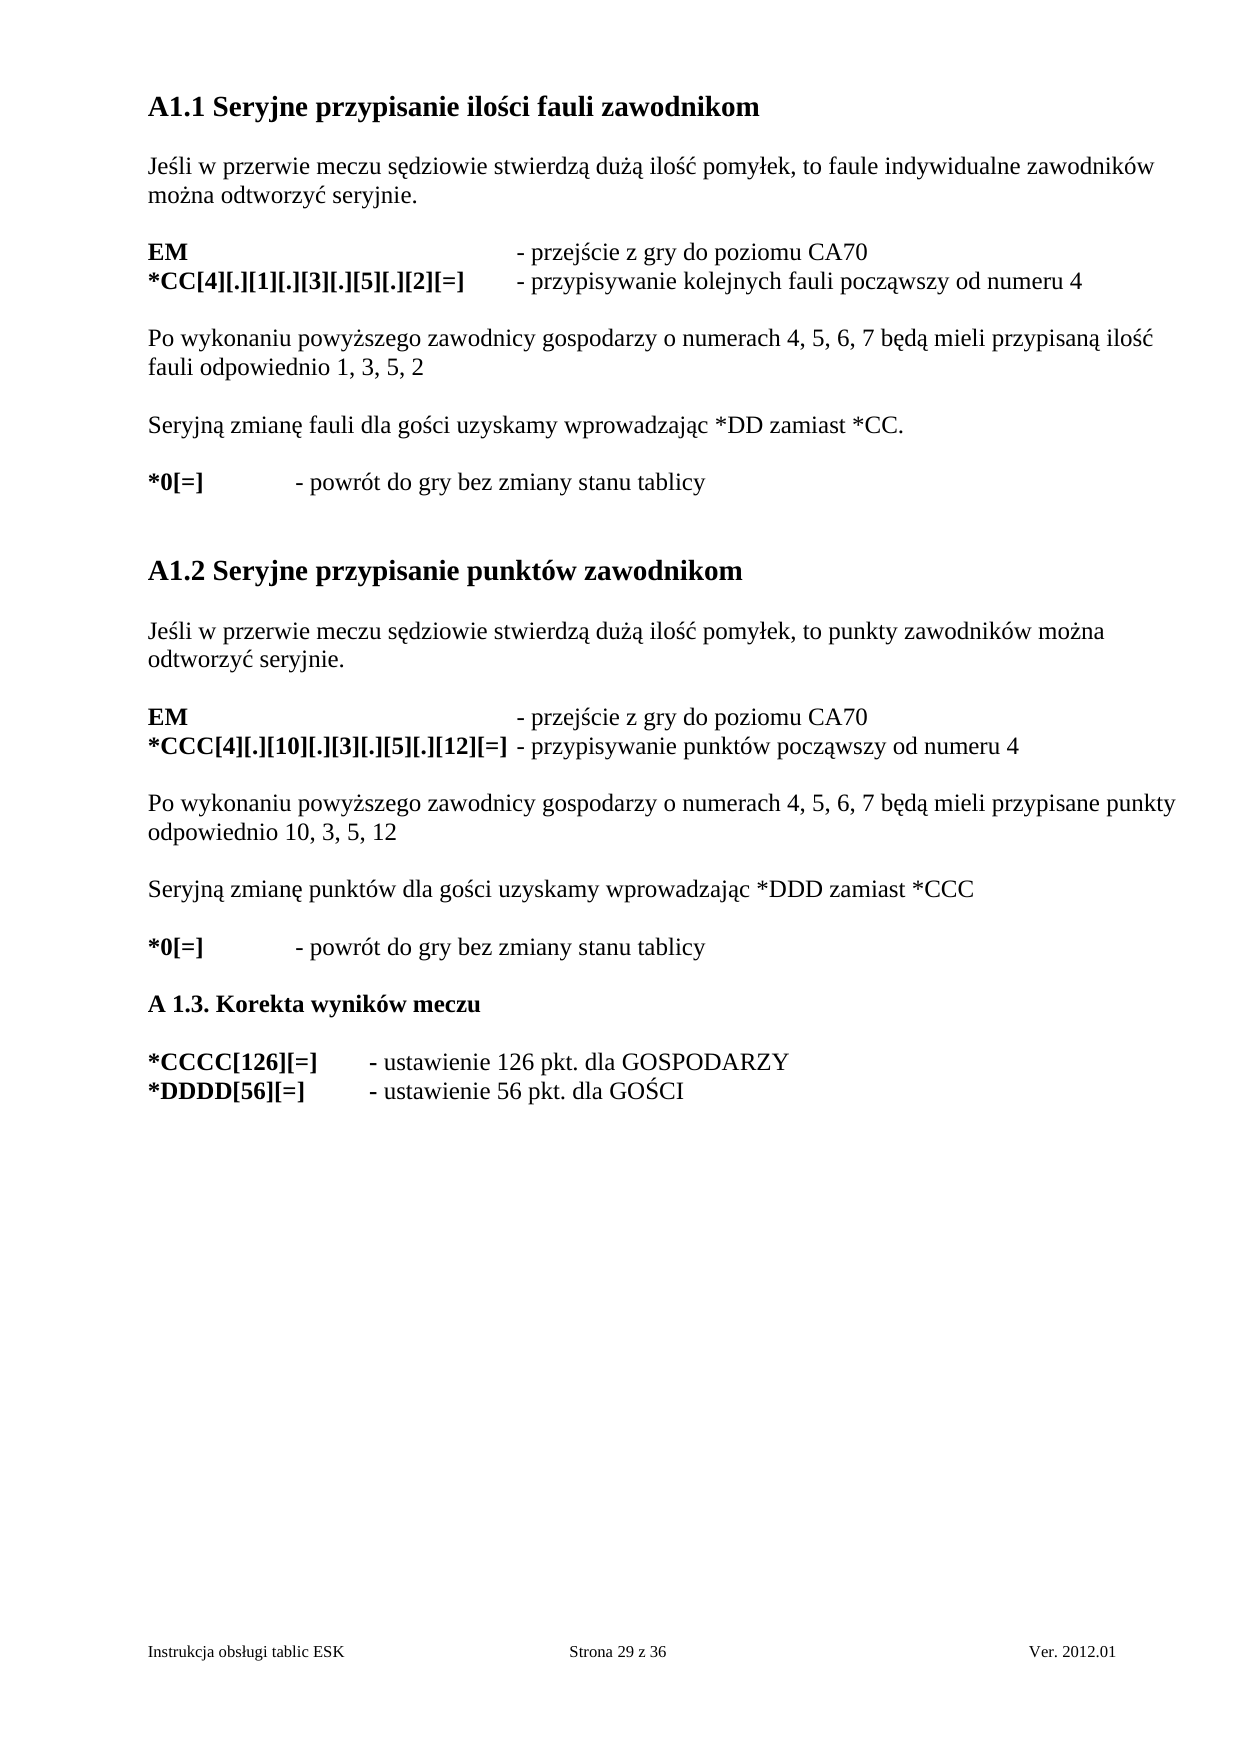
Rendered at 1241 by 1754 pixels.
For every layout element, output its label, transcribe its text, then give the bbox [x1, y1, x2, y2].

text A 1.3. Korekta wyników meczu [148, 989, 1181, 1018]
text EM - przejście z gry do poziomu CA70 [148, 702, 1181, 731]
text *0[=] - powrót do gry bez zmiany stanu tablicy [148, 932, 1181, 961]
text *DDDD[56][=] - ustawienie 56 pkt. dla GOŚCI [148, 1076, 1181, 1104]
text Po wykonaniu powyższego zawodnicy gospodarzy o numerach 4, 5, 6, 7 będą mieli przypisaną ilość fauli odpowiednio 1, 3, 5, 2 [148, 323, 1181, 381]
text A1.1 Seryjne przypisanie ilości fauli zawodnikom [148, 89, 1181, 122]
text EM - przejście z gry do poziomu CA70 [148, 237, 1181, 266]
text Po wykonaniu powyższego zawodnicy gospodarzy o numerach 4, 5, 6, 7 będą mieli przypisane punkty odpowiednio 10, 3, 5, 12 [148, 788, 1181, 846]
text Seryjną zmianę fauli dla gości uzyskamy wprowadzając *DD zamiast *CC. [148, 410, 1181, 438]
text Jeśli w przerwie meczu sędziowie stwierdzą dużą ilość pomyłek, to faule indywidualne zawodników można odtworzyć seryjnie. [148, 151, 1181, 208]
text Jeśli w przerwie meczu sędziowie stwierdzą dużą ilość pomyłek, to punkty zawodników można odtworzyć seryjnie. [148, 616, 1181, 673]
text *CCCC[126][=] - ustawienie 126 pkt. dla GOSPODARZY [148, 1047, 1181, 1076]
text *CCC[4][.][10][.][3][.][5][.][12][=] - przypisywanie punktów począwszy od numeru 4 [148, 731, 1181, 759]
text *0[=] - powrót do gry bez zmiany stanu tablicy [148, 467, 1181, 496]
text *CC[4][.][1][.][3][.][5][.][2][=] - przypisywanie kolejnych fauli począwszy od numeru 4 [148, 266, 1181, 295]
text A1.2 Seryjne przypisanie punktów zawodnikom [148, 553, 1181, 587]
text Seryjną zmianę punktów dla gości uzyskamy wprowadzając *DDD zamiast *CCC [148, 874, 1181, 903]
